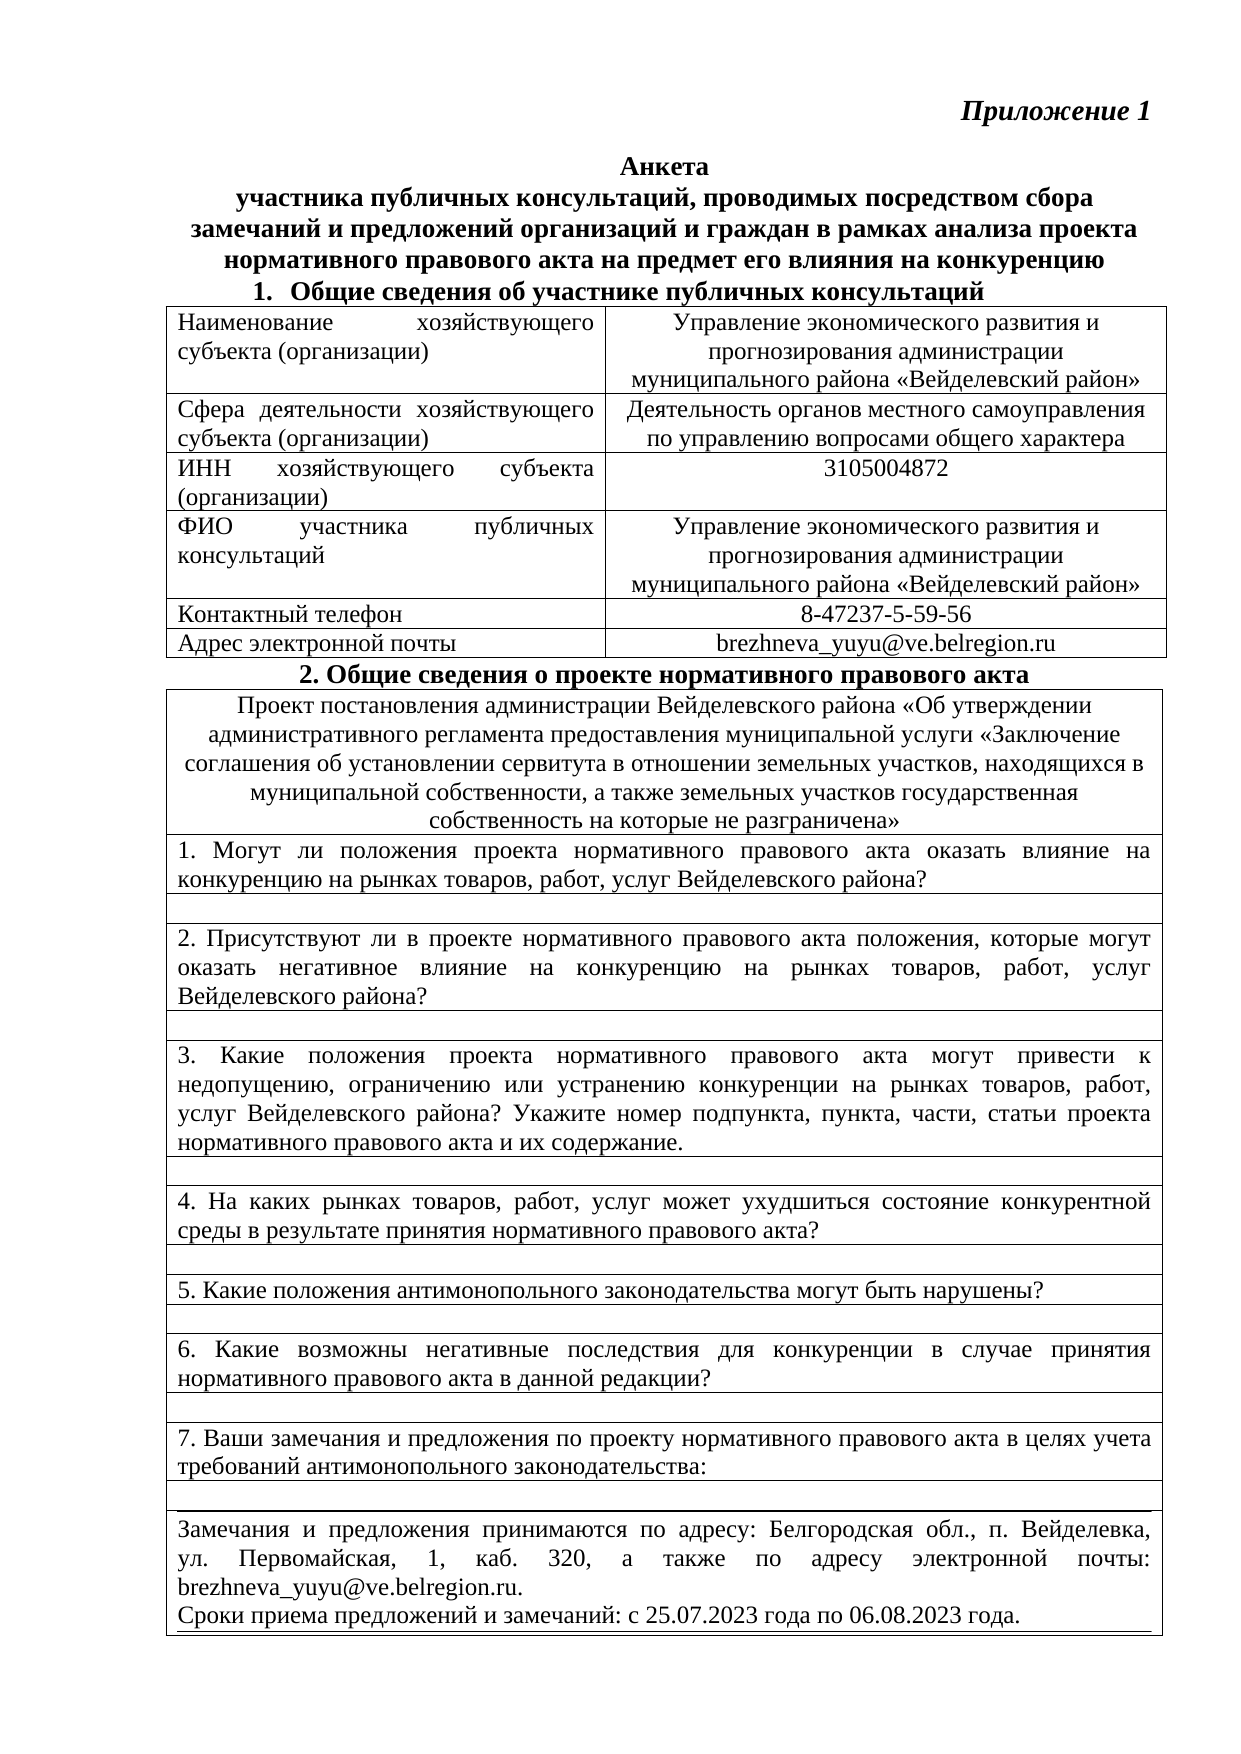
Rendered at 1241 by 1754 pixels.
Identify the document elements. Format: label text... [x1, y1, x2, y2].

table_cell ФИО участника публичных консультаций [167, 511, 605, 598]
table_cell Сфера деятельности хозяйствующего субъекта (организации) [167, 394, 605, 452]
table_cell 8-47237-5-59-56 [606, 599, 1166, 627]
text участника публичных консультаций, проводимых посредством сбора замечаний и предложений организаций и граждан в рамках анализа проекта нормативного правового акта на предмет его влияния на конкуренцию [177, 181, 1152, 275]
table_cell Замечания и предложения принимаются по адресу: Белгородская обл., п. Вейделевка, ул. Первомайская, 1, каб. 320, а также по адресу электронной почты: brezhneva_yuyu@ve.belregion.ru. Сроки приема предложений и замечаний: с 25.07.2023 года по 06.08.2023 года. [167, 1511, 1162, 1635]
table_header Проект постановления администрации Вейделевского района «Об утверждении административного регламента предоставления муниципальной услуги «Заключение соглашения об установлении сервитута в отношении земельных участков, находящихся в муниципальной собственности, а также земельных участков государственная собственность на которые не разграничена» [167, 690, 1162, 834]
table_cell 6. Какие возможны негативные последствия для конкуренции в случае принятия нормативного правового акта в данной редакции? [167, 1334, 1162, 1392]
table_cell [167, 1393, 1162, 1422]
table_header Наименование хозяйствующего субъекта (организации) [167, 307, 605, 393]
text Анкета [177, 150, 1152, 181]
table_cell [167, 1305, 1162, 1333]
table_cell [167, 1011, 1162, 1039]
table_cell [167, 1157, 1162, 1185]
table_cell 7. Ваши замечания и предложения по проекту нормативного правового акта в целях учета требований антимонопольного законодательства: [167, 1423, 1162, 1480]
table_cell brezhneva_yuyu@ve.belregion.ru [606, 629, 1166, 657]
table_cell [167, 1481, 1162, 1510]
table_cell Управление экономического развития и прогнозирования администрации муниципального района «Вейделевский район» [606, 511, 1166, 598]
table_cell 3105004872 [606, 453, 1166, 510]
text Приложение 1 [177, 93, 1152, 126]
table_cell 3. Какие положения проекта нормативного правового акта могут привести к недопущению, ограничению или устранению конкуренции на рынках товаров, работ, услуг Вейделевского района? Укажите номер подпункта, пункта, части, статьи проекта нормативного правового акта и их содержание. [167, 1041, 1162, 1156]
table_cell 5. Какие положения антимонопольного законодательства могут быть нарушены? [167, 1275, 1162, 1303]
table_cell ИНН хозяйствующего субъекта (организации) [167, 453, 605, 510]
table_cell Адрес электронной почты [167, 629, 605, 657]
table_cell Контактный телефон [167, 599, 605, 627]
table_header Управление экономического развития и прогнозирования администрации муниципального района «Вейделевский район» [606, 307, 1166, 393]
list Общие сведения об участнике публичных консультаций [252, 275, 1152, 306]
table_cell Деятельность органов местного самоуправления по управлению вопросами общего характера [606, 394, 1166, 452]
table_cell 1. Могут ли положения проекта нормативного правового акта оказать влияние на конкуренцию на рынках товаров, работ, услуг Вейделевского района? [167, 835, 1162, 893]
table_cell 2. Присутствуют ли в проекте нормативного правового акта положения, которые могут оказать негативное влияние на конкуренцию на рынках товаров, работ, услуг Вейделевского района? [167, 924, 1162, 1010]
table_cell 4. На каких рынках товаров, работ, услуг может ухудшиться состояние конкурентной среды в результате принятия нормативного правового акта? [167, 1186, 1162, 1244]
text 2. Общие сведения о проекте нормативного правового акта [177, 658, 1152, 689]
table_cell [167, 1245, 1162, 1274]
table_cell [167, 894, 1162, 922]
